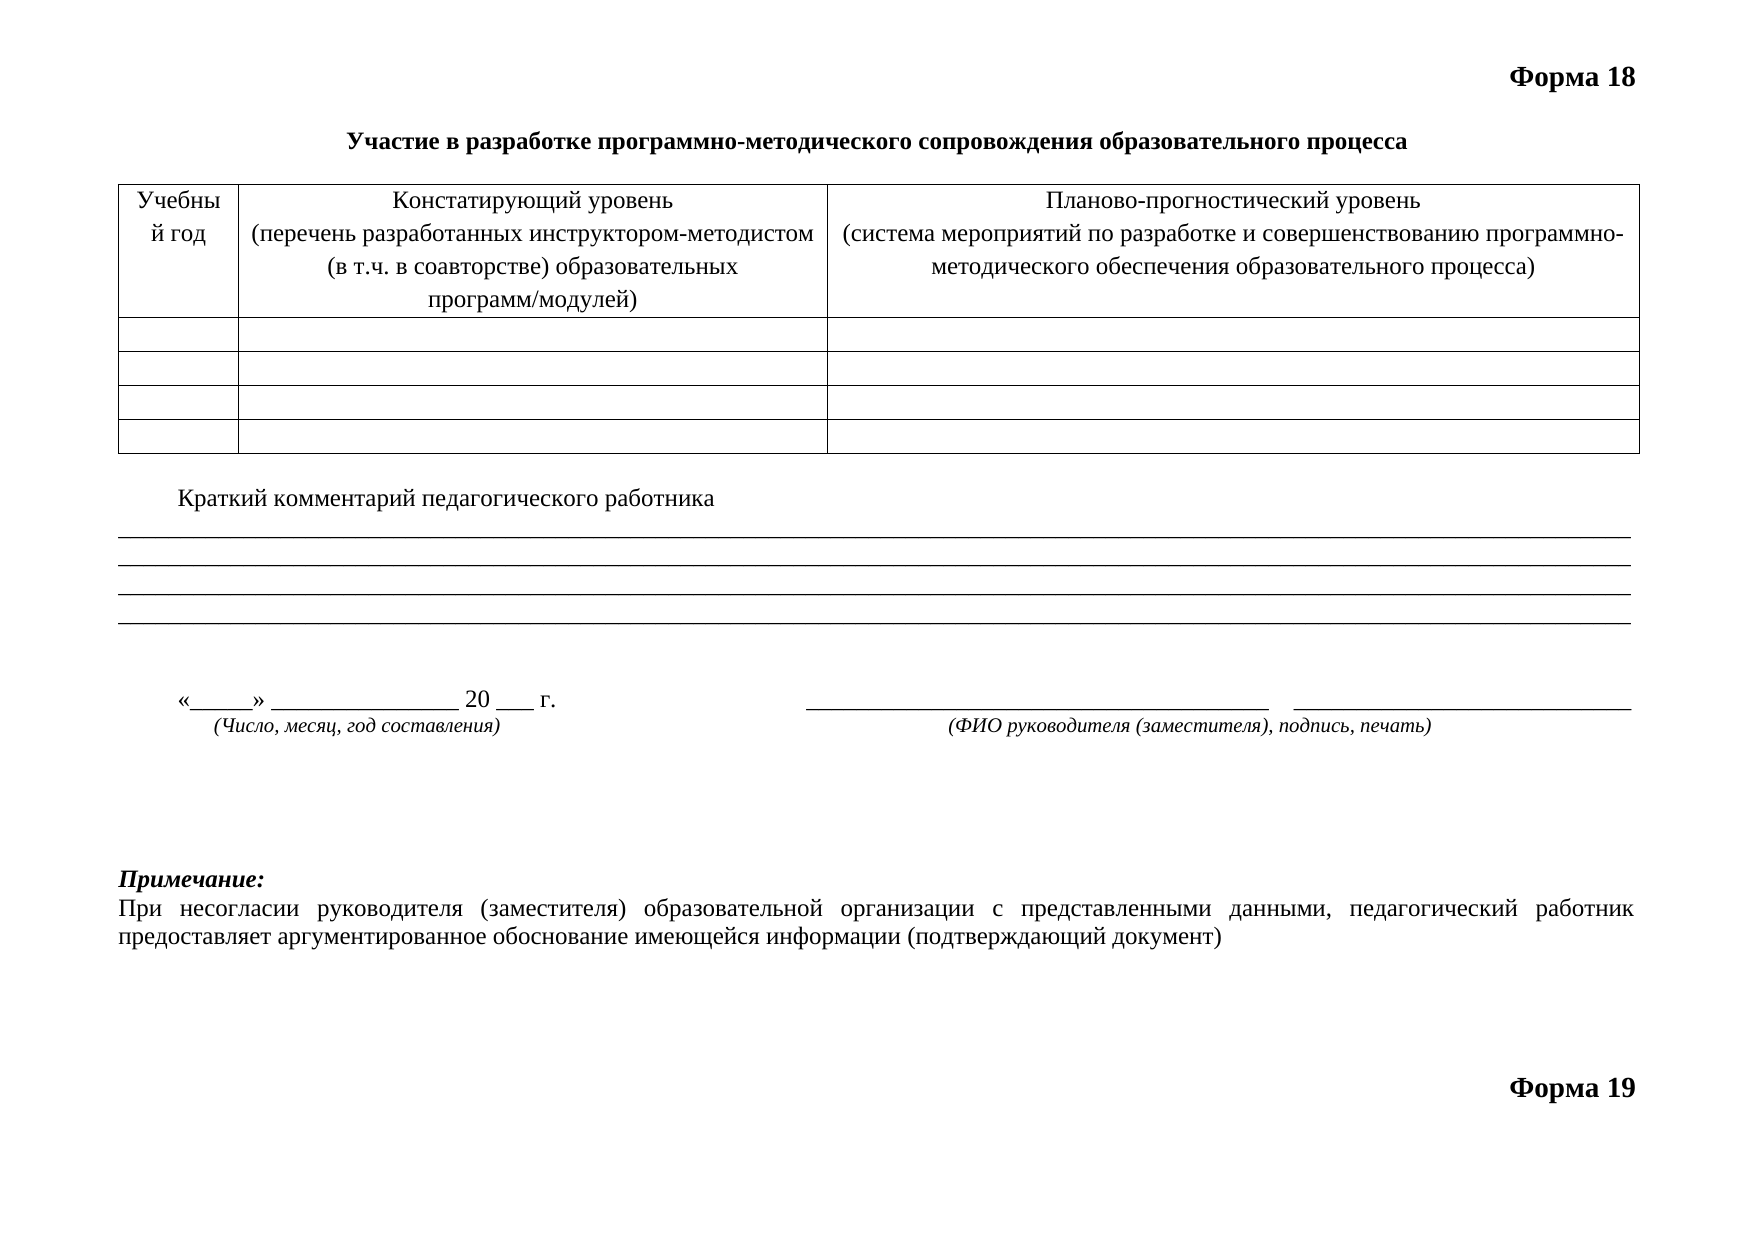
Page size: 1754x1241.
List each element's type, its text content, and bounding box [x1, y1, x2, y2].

text Краткий комментарий педагогического работника _________________________________________________________________________________________________________________________ [118, 483, 1636, 540]
text При несогласии руководителя (заместителя) образовательной организации с представленными данными, педагогический работник предоставляет аргументированное обоснование имеющейся информации (подтверждающий документ) [118, 893, 1636, 950]
table_cell [119, 420, 238, 453]
table_header Констатирующий уровень (перечень разработанных инструктором-методистом (в т.ч. в соавторстве) образовательных программ/модулей) [239, 185, 827, 317]
table_cell [828, 352, 1639, 385]
table_cell [119, 318, 238, 351]
table_cell [119, 352, 238, 385]
table_cell [239, 386, 827, 419]
table_header Планово-прогностический уровень (система мероприятий по разработке и совершенствованию программно-методического обеспечения образовательного процесса) [828, 185, 1639, 317]
text (Число, месяц, год составления) (ФИО руководителя (заместителя), подпись, печать) [118, 713, 1636, 737]
table_cell [239, 420, 827, 453]
table_header Учебный год [119, 185, 238, 317]
table_cell [828, 420, 1639, 453]
table_cell [239, 318, 827, 351]
text Примечание: [118, 864, 1636, 893]
table_cell [239, 352, 827, 385]
text Форма 18 [118, 59, 1636, 93]
table_cell [828, 318, 1639, 351]
text Форма 19 [118, 1070, 1636, 1103]
text Участие в разработке программно-методического сопровождения образовательного процесса [118, 126, 1636, 155]
text «_____» _______________ 20 ___ г. _____________________________________ ___________________________ [118, 684, 1636, 713]
text _________________________________________________________________________________________________________________________ [118, 598, 1636, 627]
text _________________________________________________________________________________________________________________________ [118, 540, 1636, 569]
table_cell [119, 386, 238, 419]
text _________________________________________________________________________________________________________________________ [118, 569, 1636, 598]
table_cell [828, 386, 1639, 419]
